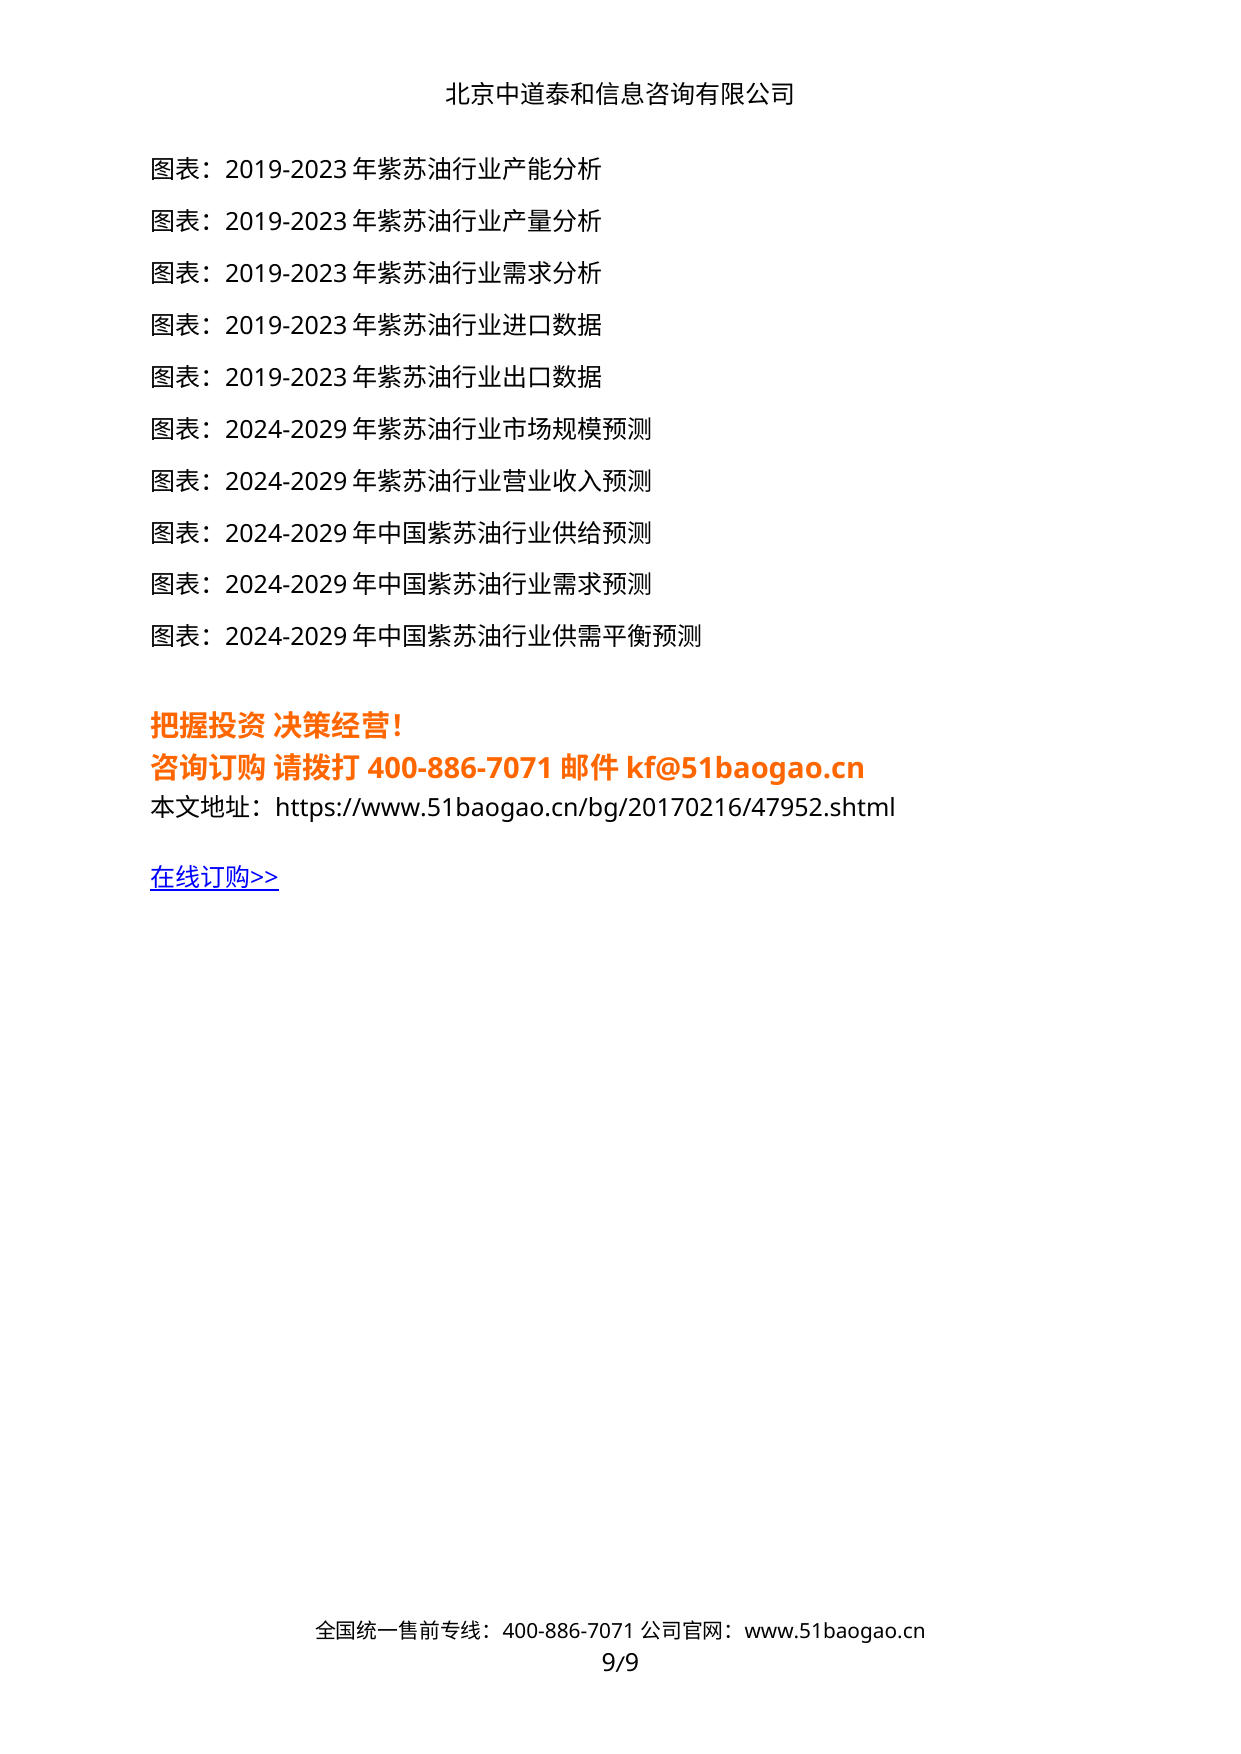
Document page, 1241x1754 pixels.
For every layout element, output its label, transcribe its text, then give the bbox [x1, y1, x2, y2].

text 在线订购>> [150, 824, 1090, 894]
text 图表：2024-2029年中国紫苏油行业供给预测 [150, 513, 1090, 549]
text 图表：2024-2029年紫苏油行业营业收入预测 [150, 461, 1090, 497]
text 图表：2024-2029年紫苏油行业市场规模预测 [150, 409, 1090, 446]
text 图表：2019-2023年紫苏油行业进口数据 [150, 306, 1090, 342]
text 图表：2019-2023年紫苏油行业产量分析 [150, 202, 1090, 238]
text 图表：2024-2029年中国紫苏油行业需求预测 [150, 565, 1090, 601]
text 图表：2024-2029年中国紫苏油行业供需平衡预测 [150, 617, 1090, 653]
text 图表：2019-2023年紫苏油行业出口数据 [150, 357, 1090, 394]
text 图表：2019-2023年紫苏油行业需求分析 [150, 254, 1090, 290]
text 图表：2019-2023年紫苏油行业产能分析 [150, 150, 1090, 186]
text 把握投资 决策经营！咨询订购 请拨打 400-886-7071 邮件 kf@51baogao.cn本文地址：https://www.51baogao.cn/bg/20170216/47952.shtml [150, 669, 1090, 824]
